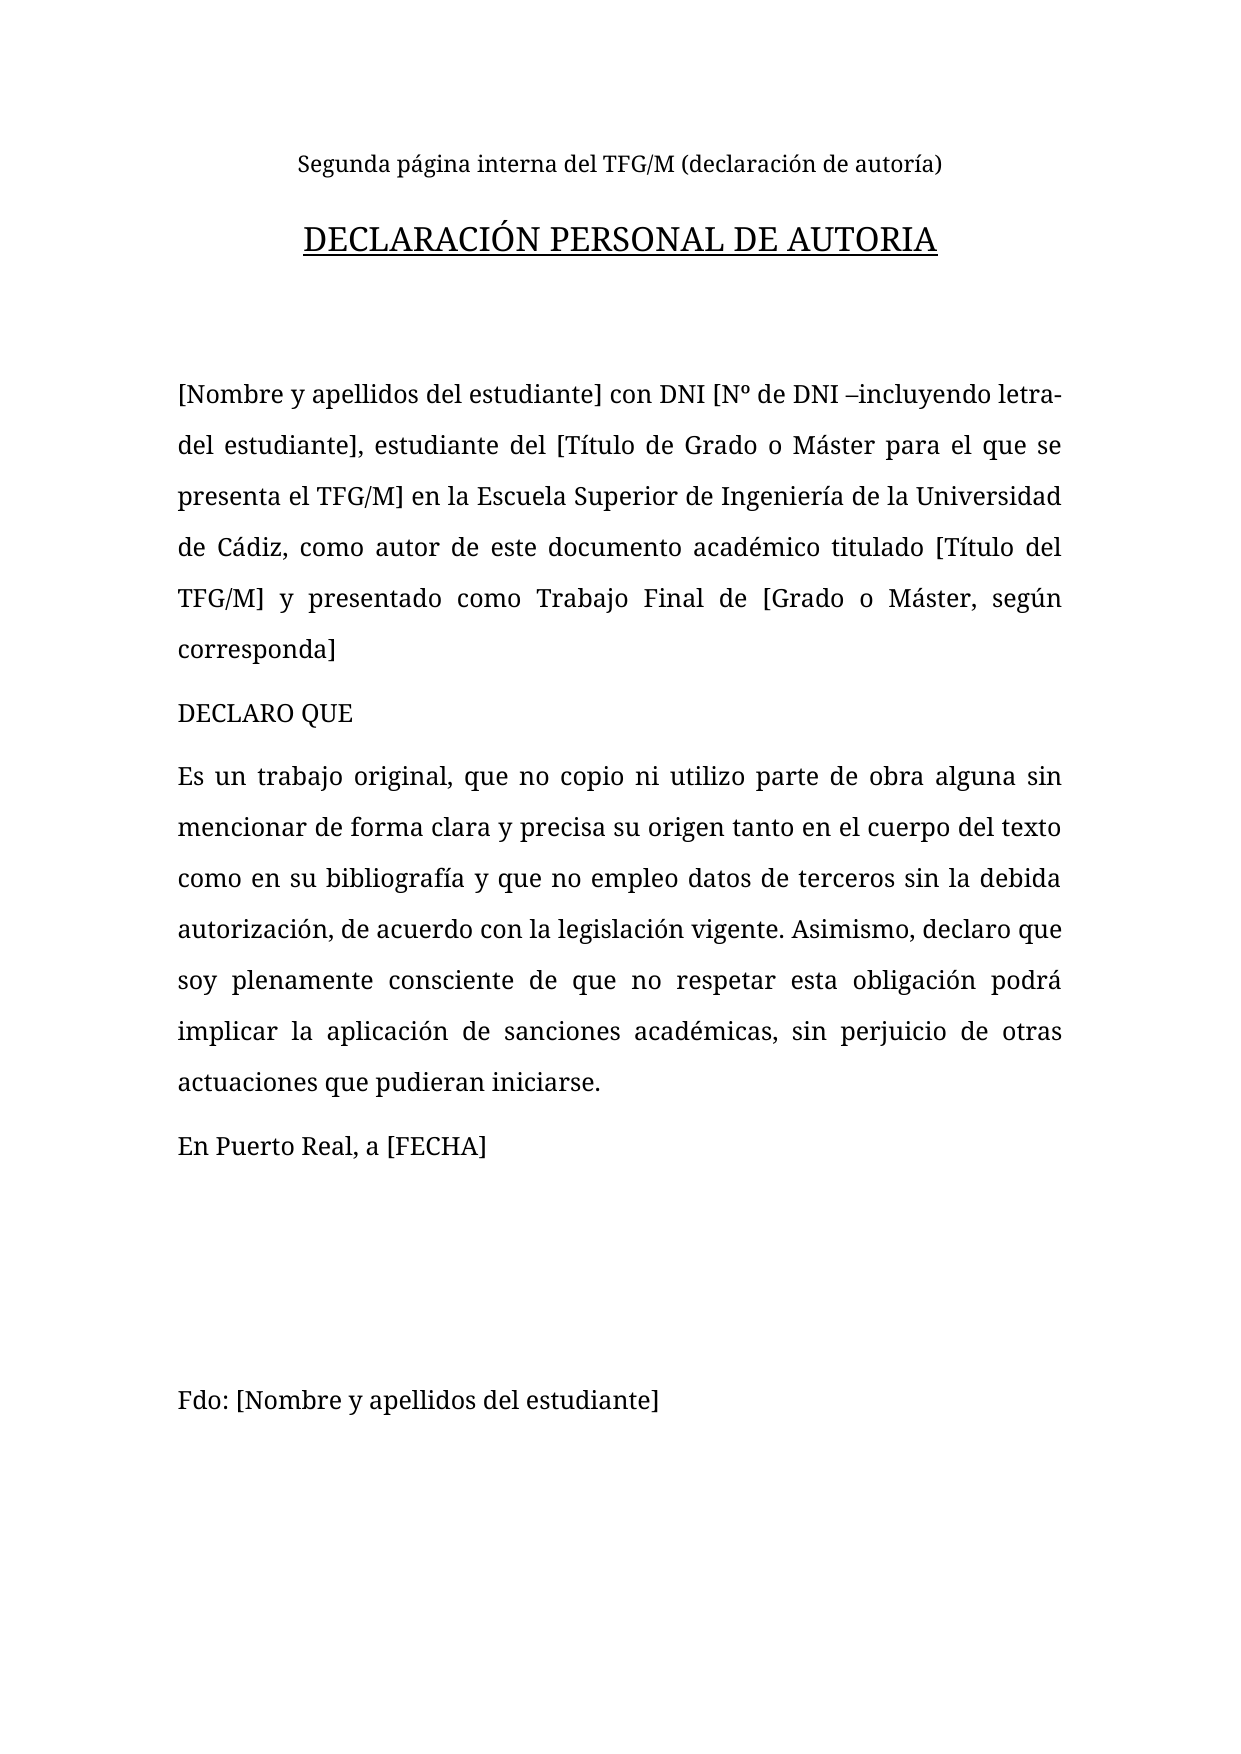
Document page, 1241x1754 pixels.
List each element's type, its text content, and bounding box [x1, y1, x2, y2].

text En Puerto Real, a [FECHA] [177, 1129, 1063, 1163]
text Es un trabajo original, que no copio ni utilizo parte de obra alguna sin mencionar de forma clara y precisa su origen tanto en el cuerpo del texto como en su bibliografía y que no empleo datos de terceros sin la debida autorización, de acuerdo con la legislación vigente. Asimismo, declaro que soy plenamente consciente de que no respetar esta obligación podrá implicar la aplicación de sanciones académicas, sin perjuicio de otras actuaciones que pudieran iniciarse. [177, 759, 1063, 1099]
text DECLARACIÓN PERSONAL DE AUTORIA [177, 215, 1063, 261]
text Segunda página interna del TFG/M (declaración de autoría) [177, 148, 1063, 179]
text [Nombre y apellidos del estudiante] con DNI [Nº de DNI –incluyendo letra- del estudiante], estudiante del [Título de Grado o Máster para el que se presenta el TFG/M] en la Escuela Superior de Ingeniería de la Universidad de Cádiz, como autor de este documento académico titulado [Título del TFG/M] y presentado como Trabajo Final de [Grado o Máster, según corresponda] [177, 377, 1063, 666]
text DECLARO QUE [177, 695, 1063, 729]
text Fdo: [Nombre y apellidos del estudiante] [177, 1383, 1063, 1417]
